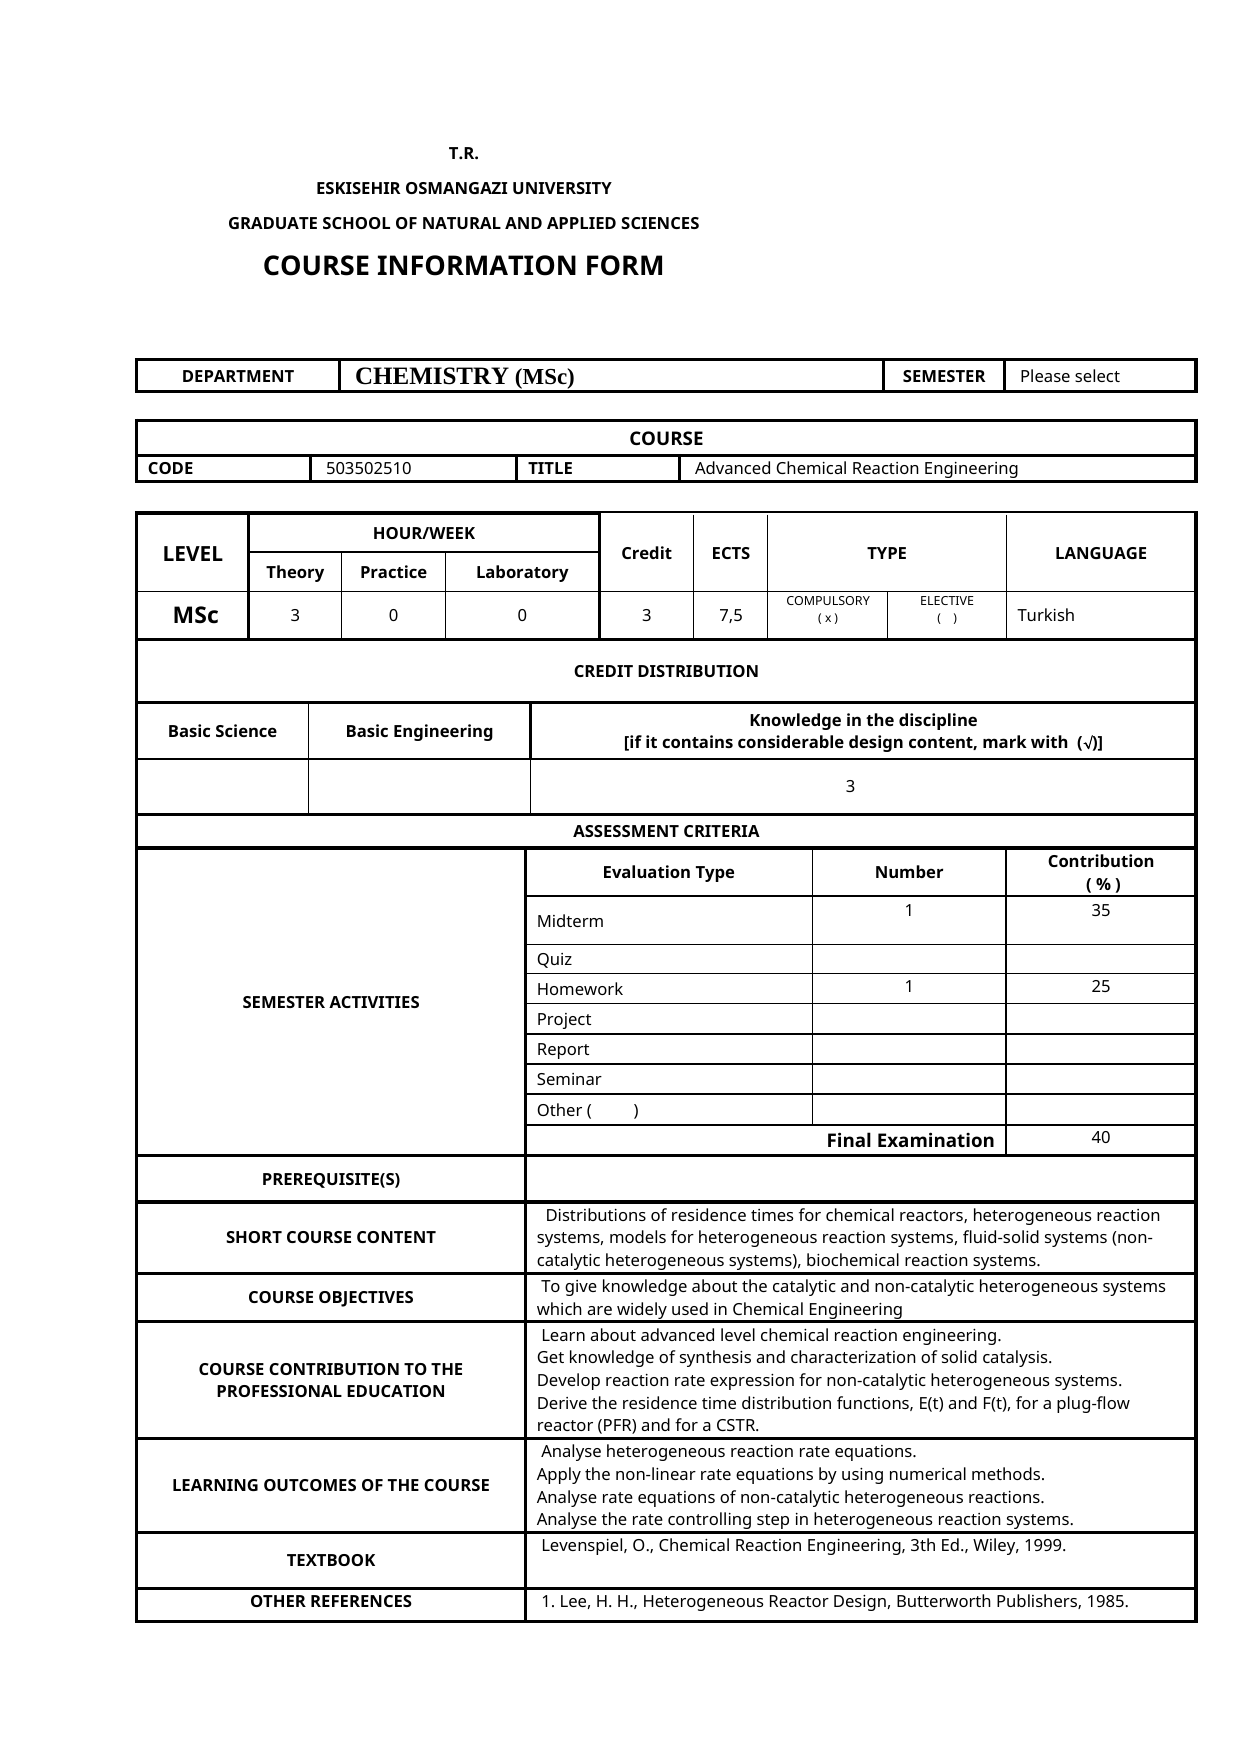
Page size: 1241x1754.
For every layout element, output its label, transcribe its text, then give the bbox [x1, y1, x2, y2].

table_cell COURSE CONTRIBUTION TO THE PROFESSIONAL EDUCATION [138, 1323, 524, 1437]
table_cell LEARNING OUTCOMES OF THE COURSE [138, 1440, 524, 1531]
table_cell Homework [527, 974, 812, 1003]
table_cell Project [527, 1004, 812, 1033]
table_cell [309, 760, 530, 813]
table_cell [1007, 1004, 1194, 1033]
table_cell 503502510 [312, 457, 515, 479]
table_cell [813, 1004, 1005, 1033]
table_header SEMESTER [885, 361, 1003, 390]
table_cell 0 [342, 592, 445, 638]
table_cell 40 [1007, 1126, 1194, 1154]
table_cell 25 [1007, 974, 1194, 1003]
table_header HOUR/WEEK [250, 515, 598, 551]
table_header [1006, 361, 1194, 390]
table_cell CODE [138, 457, 309, 479]
table_cell SHORT COURSE CONTENT [138, 1204, 524, 1272]
table_header TYPE [768, 513, 1006, 591]
table_cell Report [527, 1035, 812, 1063]
table_cell Learn about advanced level chemical reaction engineering. Get knowledge of synthesis and characterization of solid catalysis. Develop reaction rate expression for non-catalytic heterogeneous systems. Derive the residence time distribution functions, E(t) and F(t), for a plug-flow reactor (PFR) and for a CSTR. [527, 1323, 1194, 1437]
table_cell Analyse heterogeneous reaction rate equations. Apply the non-linear rate equations by using numerical methods. Analyse rate equations of non-catalytic heterogeneous reactions. Analyse the rate controlling step in heterogeneous reaction systems. [527, 1440, 1194, 1531]
table_header DEPARTMENT [138, 361, 338, 390]
table_cell [813, 1065, 1005, 1093]
table_cell Theory [250, 553, 341, 591]
table_cell 7,5 [694, 592, 767, 638]
table_cell COMPULSORY ( x ) [768, 592, 887, 638]
table_cell [1007, 945, 1194, 973]
table_cell CREDIT DISTRIBUTION [138, 641, 1194, 701]
table_cell [527, 1157, 1194, 1200]
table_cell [527, 1590, 1194, 1619]
table_cell [138, 760, 308, 813]
table_cell Quiz [527, 945, 812, 973]
table_cell 0 [446, 592, 598, 638]
table_header LEVEL [138, 515, 247, 591]
table_cell [1007, 1065, 1194, 1093]
table_cell Seminar [527, 1065, 812, 1093]
table_cell [813, 1035, 1005, 1063]
table_cell To give knowledge about the catalytic and non-catalytic heterogeneous systems which are widely used in Chemical Engineering [527, 1275, 1194, 1320]
table_cell Turkish [1007, 592, 1194, 638]
table_cell Advanced Chemical Reaction Engineering [681, 457, 1194, 479]
table_cell Distributions of residence times for chemical reactors, heterogeneous reaction systems, models for heterogeneous reaction systems, fluid-solid systems (non-catalytic heterogeneous systems), biochemical reaction systems. [527, 1204, 1194, 1272]
table_cell ASSESSMENT CRITERIA [138, 816, 1194, 846]
table_header ECTS [694, 513, 768, 591]
table_cell SEMESTER ACTIVITIES [138, 850, 524, 1154]
table_cell TEXTBOOK [138, 1534, 524, 1587]
table_cell [813, 1095, 1005, 1124]
table_cell TITLE [518, 457, 678, 479]
table_cell Basic Engineering [309, 704, 529, 758]
table_cell [1007, 1035, 1194, 1063]
table_cell ELECTIVE ( ) [888, 592, 1006, 638]
table_cell Midterm [527, 897, 812, 943]
table_cell Basic Science [138, 704, 308, 758]
table_header COURSE [138, 422, 1194, 454]
table_header LANGUAGE [1006, 513, 1194, 591]
table_cell MSc [138, 592, 247, 638]
table_cell Knowledge in the discipline [if it contains considerable design content, mark with ()] [532, 704, 1194, 758]
table_cell [1007, 1095, 1194, 1124]
table_header Credit [601, 513, 694, 591]
table_cell Evaluation Type [527, 850, 812, 895]
table_cell 3 [250, 592, 341, 638]
table_cell OTHER REFERENCES [138, 1590, 524, 1619]
table_cell Final Examination [527, 1126, 1005, 1154]
table_cell COURSE OBJECTIVES [138, 1275, 524, 1320]
table_cell Other ( ) [527, 1095, 812, 1124]
table_cell 3 [601, 592, 693, 638]
table_header CHEMISTRY (MSc) [341, 361, 882, 390]
table_cell [813, 945, 1005, 973]
table_cell Practice [342, 553, 445, 591]
table_cell 3 [531, 760, 1194, 813]
table_cell PREREQUISITE(S) [138, 1157, 524, 1200]
table_cell 1 [813, 974, 1005, 1003]
table_cell 1 [813, 897, 1005, 943]
table_cell Levenspiel, O., Chemical Reaction Engineering, 3th Ed., Wiley, 1999. [527, 1534, 1194, 1587]
table_cell 35 [1007, 897, 1194, 943]
table_cell Contribution ( % ) [1007, 850, 1194, 895]
table_cell Laboratory [446, 553, 598, 591]
table_cell Number [813, 850, 1005, 895]
